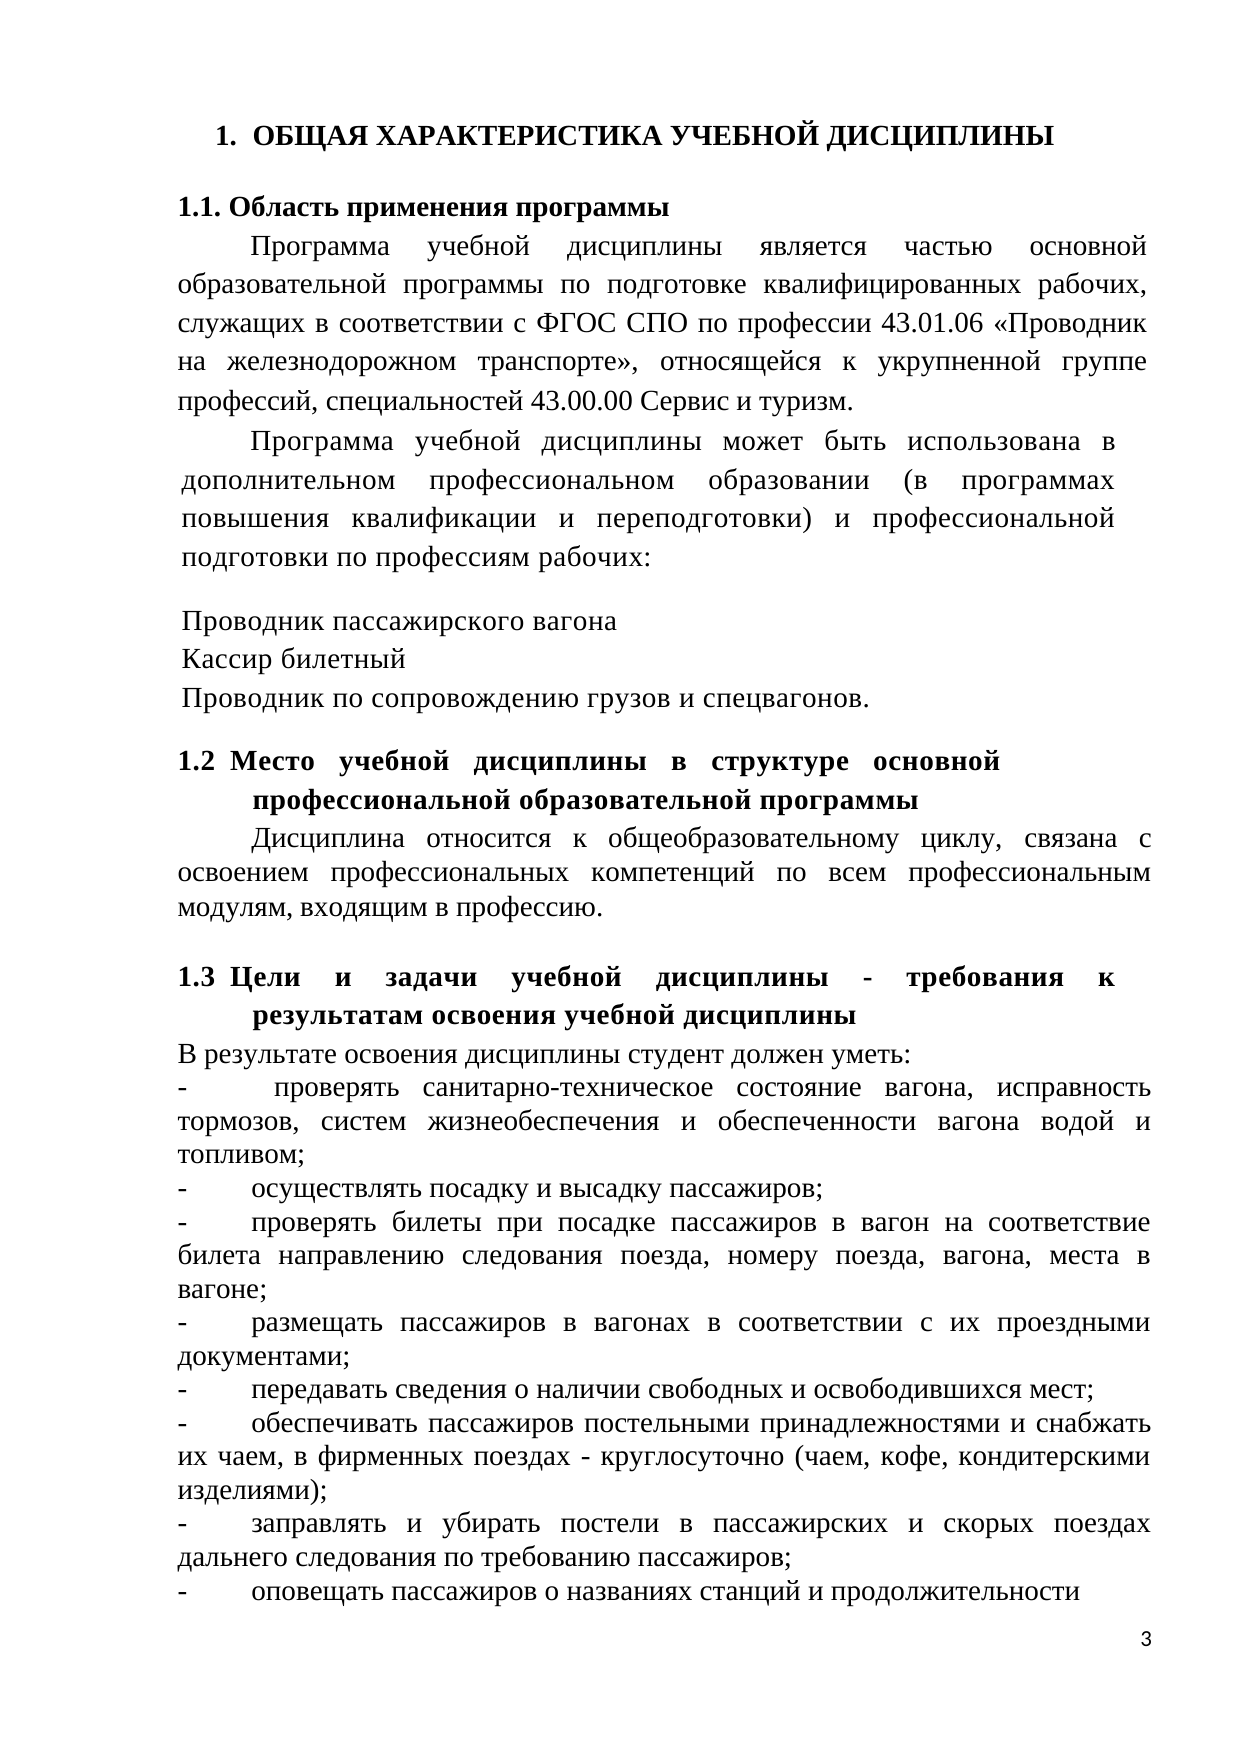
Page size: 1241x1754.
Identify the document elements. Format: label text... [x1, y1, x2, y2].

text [177, 1573, 1152, 1606]
text Программа учебной дисциплины является частью основной образовательной программы по подготовке квалифицированных рабочих, служащих в соответствии с ФГОС СПО по профессии 43.01.06 «Проводник на железнодорожном транспорте», относящейся к укрупненной группе профессий, специальностей 43.00.00 Сервис и туризм. [177, 228, 1147, 418]
text В результате освоения дисциплины студент должен уметь: [177, 1036, 1152, 1069]
text Проводник пассажирского вагона [181, 603, 1116, 636]
list ОБЩАЯ ХАРАКТЕРИСТИКА УЧЕБНОЙ ДИСЦИПЛИНЫ [215, 118, 1152, 152]
list Место учебной дисциплины в структуре основной профессиональной образовательной программы [177, 743, 1002, 816]
text - заправлять и убирать постели в пассажирских и скорых поездах дальнего следования по требованию пассажиров; [177, 1506, 1152, 1573]
text - передавать сведения о наличии свободных и освободившихся мест; [177, 1371, 1152, 1405]
text 1.1. Область применения программы [177, 189, 1171, 223]
text Дисциплина относится к общеобразовательному циклу, связана с освоением профессиональных компетенций по всем профессиональным модулям, входящим в профессию. [177, 821, 1152, 923]
text - размещать пассажиров в вагонах в соответствии с их проездными документами; [177, 1304, 1152, 1371]
text Проводник по сопровождению грузов и спецвагонов. [181, 680, 1116, 713]
text - обеспечивать пассажиров постельными принадлежностями и снабжать их чаем, в фирменных поездах - круглосуточно (чаем, кофе, кондитерскими изделиями); [177, 1405, 1152, 1506]
text Кассир билетный [181, 641, 1116, 675]
text Программа учебной дисциплины может быть использована в дополнительном профессиональном образовании (в программах повышения квалификации и переподготовки) и профессиональной подготовки по профессиям рабочих: [181, 423, 1116, 572]
text - проверять санитарно-техническое состояние вагона, исправность тормозов, систем жизнеобеспечения и обеспеченности вагона водой и топливом; [177, 1069, 1152, 1170]
text - проверять билеты при посадке пассажиров в вагон на соответствие билета направлению следования поезда, номеру поезда, вагона, места в вагоне; [177, 1204, 1152, 1304]
text - осуществлять посадку и высадку пассажиров; [177, 1170, 1152, 1204]
list Цели и задачи учебной дисциплины - требования к результатам освоения учебной дисциплины [177, 959, 1116, 1031]
